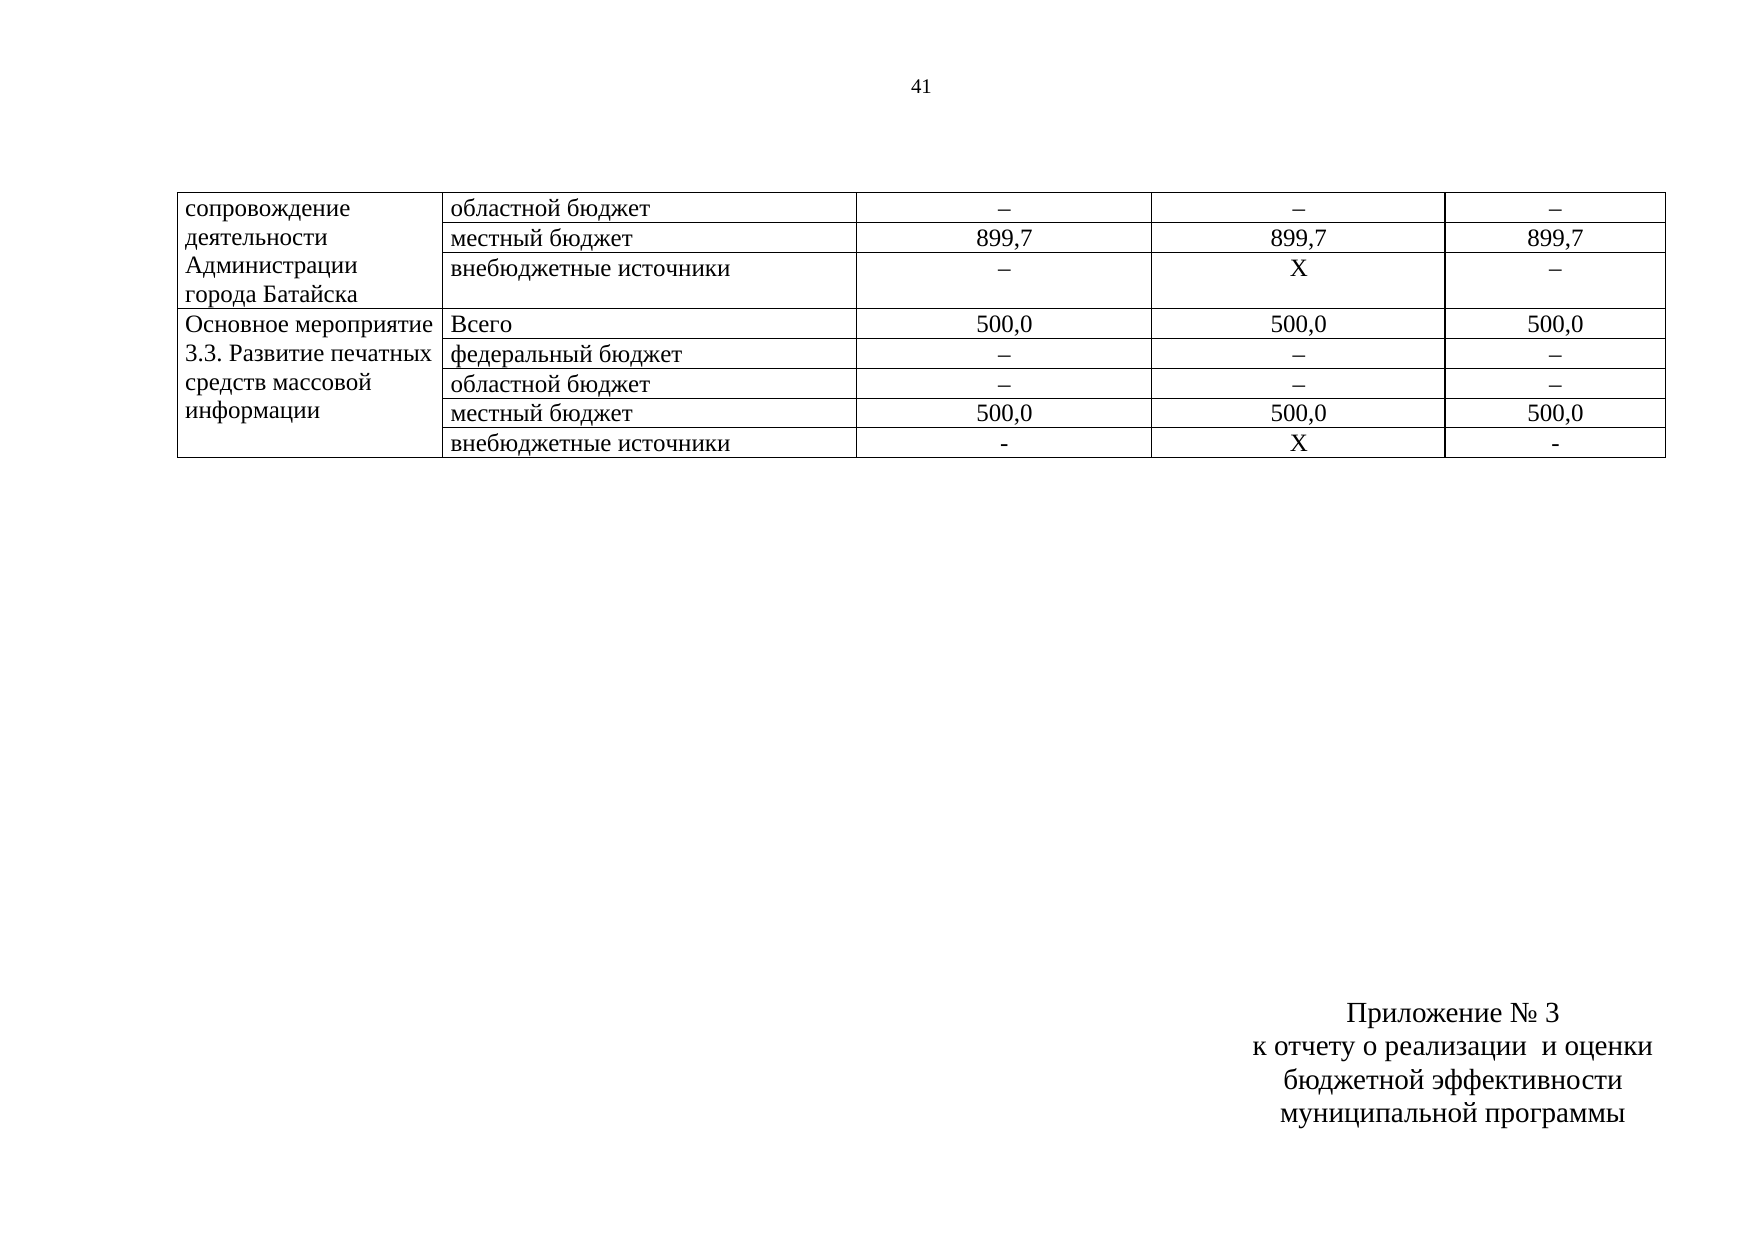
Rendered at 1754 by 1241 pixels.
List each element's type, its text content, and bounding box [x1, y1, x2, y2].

table_cell – [1446, 193, 1665, 222]
table_cell областной бюджет [443, 193, 856, 222]
table_cell – [857, 193, 1151, 222]
table_cell Всего [443, 309, 856, 338]
table_cell Основное мероприятие 3.3. Развитие печатных средств массовой информации [178, 309, 442, 457]
table_cell – [1152, 339, 1444, 368]
table_cell 500,0 [857, 309, 1151, 338]
table_cell 500,0 [857, 399, 1151, 427]
table_cell областной бюджет [443, 369, 856, 397]
table_cell - [857, 428, 1151, 457]
table_cell внебюджетные источники [443, 253, 856, 308]
table_cell внебюджетные источники [443, 428, 856, 457]
table_cell 500,0 [1152, 399, 1444, 427]
table_cell Х [1152, 428, 1444, 457]
table_cell 899,7 [1152, 223, 1444, 252]
table_cell 500,0 [1446, 309, 1665, 338]
table_cell – [1446, 253, 1665, 308]
table_cell местный бюджет [443, 223, 856, 252]
table_cell – [1152, 193, 1444, 222]
table_cell 500,0 [1446, 399, 1665, 427]
table_cell – [1446, 339, 1665, 368]
table_cell 899,7 [857, 223, 1151, 252]
table_cell – [1446, 369, 1665, 397]
table_cell 500,0 [1152, 309, 1444, 338]
table_cell – [857, 253, 1151, 308]
table_cell Х [1152, 253, 1444, 308]
text Приложение № 3 [1240, 995, 1665, 1028]
table_cell – [857, 339, 1151, 368]
table_cell - [1446, 428, 1665, 457]
table_cell – [857, 369, 1151, 397]
table_cell 899,7 [1446, 223, 1665, 252]
table_cell местный бюджет [443, 399, 856, 427]
table_cell – [1152, 369, 1444, 397]
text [1240, 1028, 1665, 1129]
table_cell федеральный бюджет [443, 339, 856, 368]
